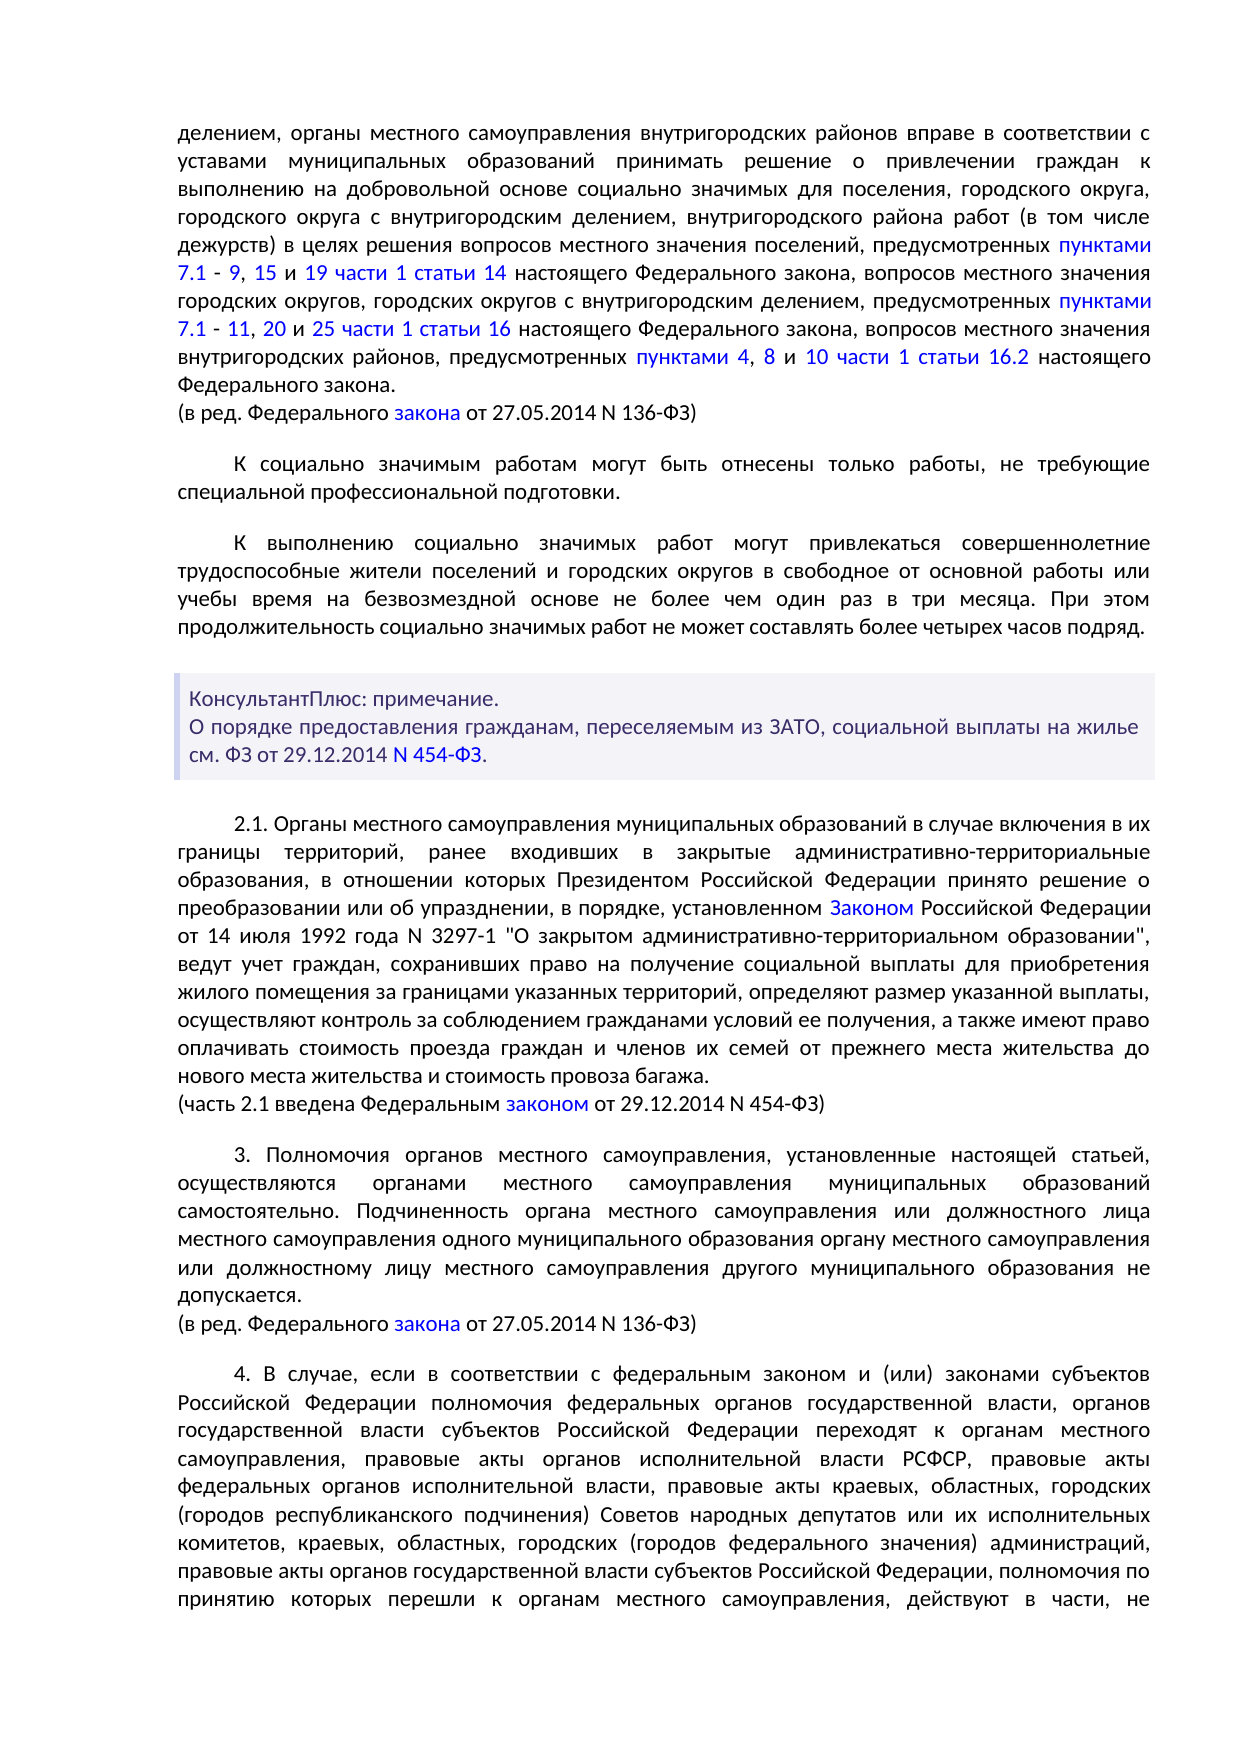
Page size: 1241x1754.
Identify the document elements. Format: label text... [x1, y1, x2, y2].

text К выполнению социально значимых работ могут привлекаться совершеннолетние трудоспособные жители поселений и городских округов в свободное от основной работы или учебы время на безвозмездной основе не более чем один раз в три месяца. При этом продолжительность социально значимых работ не может составлять более четырех часов подряд. [177, 528, 1152, 640]
text К социально значимым работам могут быть отнесены только работы, не требующие специальной профессиональной подготовки. [177, 449, 1152, 505]
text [177, 118, 1152, 398]
text 2.1. Органы местного самоуправления муниципальных образований в случае включения в их границы территорий, ранее входивших в закрытые административно-территориальные образования, в отношении которых Президентом Российской Федерации принято решение о преобразовании или об упразднении, в порядке, установленном Законом Российской Федерации от 14 июля 1992 года N 3297-1 "О закрытом административно-территориальном образовании", ведут учет граждан, сохранивших право на получение социальной выплаты для приобретения жилого помещения за границами указанных территорий, определяют размер указанной выплаты, осуществляют контроль за соблюдением гражданами условий ее получения, а также имеют право оплачивать стоимость проезда граждан и членов их семей от прежнего места жительства до нового места жительства и стоимость провоза багажа. [177, 809, 1152, 1089]
text (часть 2.1 введена Федеральным законом от 29.12.2014 N 454-ФЗ) [177, 1089, 1152, 1118]
text (в ред. Федерального закона от 27.05.2014 N 136-ФЗ) [177, 398, 1152, 426]
table_header КонсультантПлюс: примечание. О порядке предоставления гражданам, переселяемым из ЗАТО, социальной выплаты на жилье см. ФЗ от 29.12.2014 N 454-ФЗ. [180, 673, 1149, 780]
text 3. Полномочия органов местного самоуправления, установленные настоящей статьей, осуществляются органами местного самоуправления муниципальных образований самостоятельно. Подчиненность органа местного самоуправления или должностного лица местного самоуправления одного муниципального образования органу местного самоуправления или должностному лицу местного самоуправления другого муниципального образования не допускается. [177, 1141, 1152, 1309]
text (в ред. Федерального закона от 27.05.2014 N 136-ФЗ) [177, 1309, 1152, 1337]
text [177, 1359, 1152, 1612]
